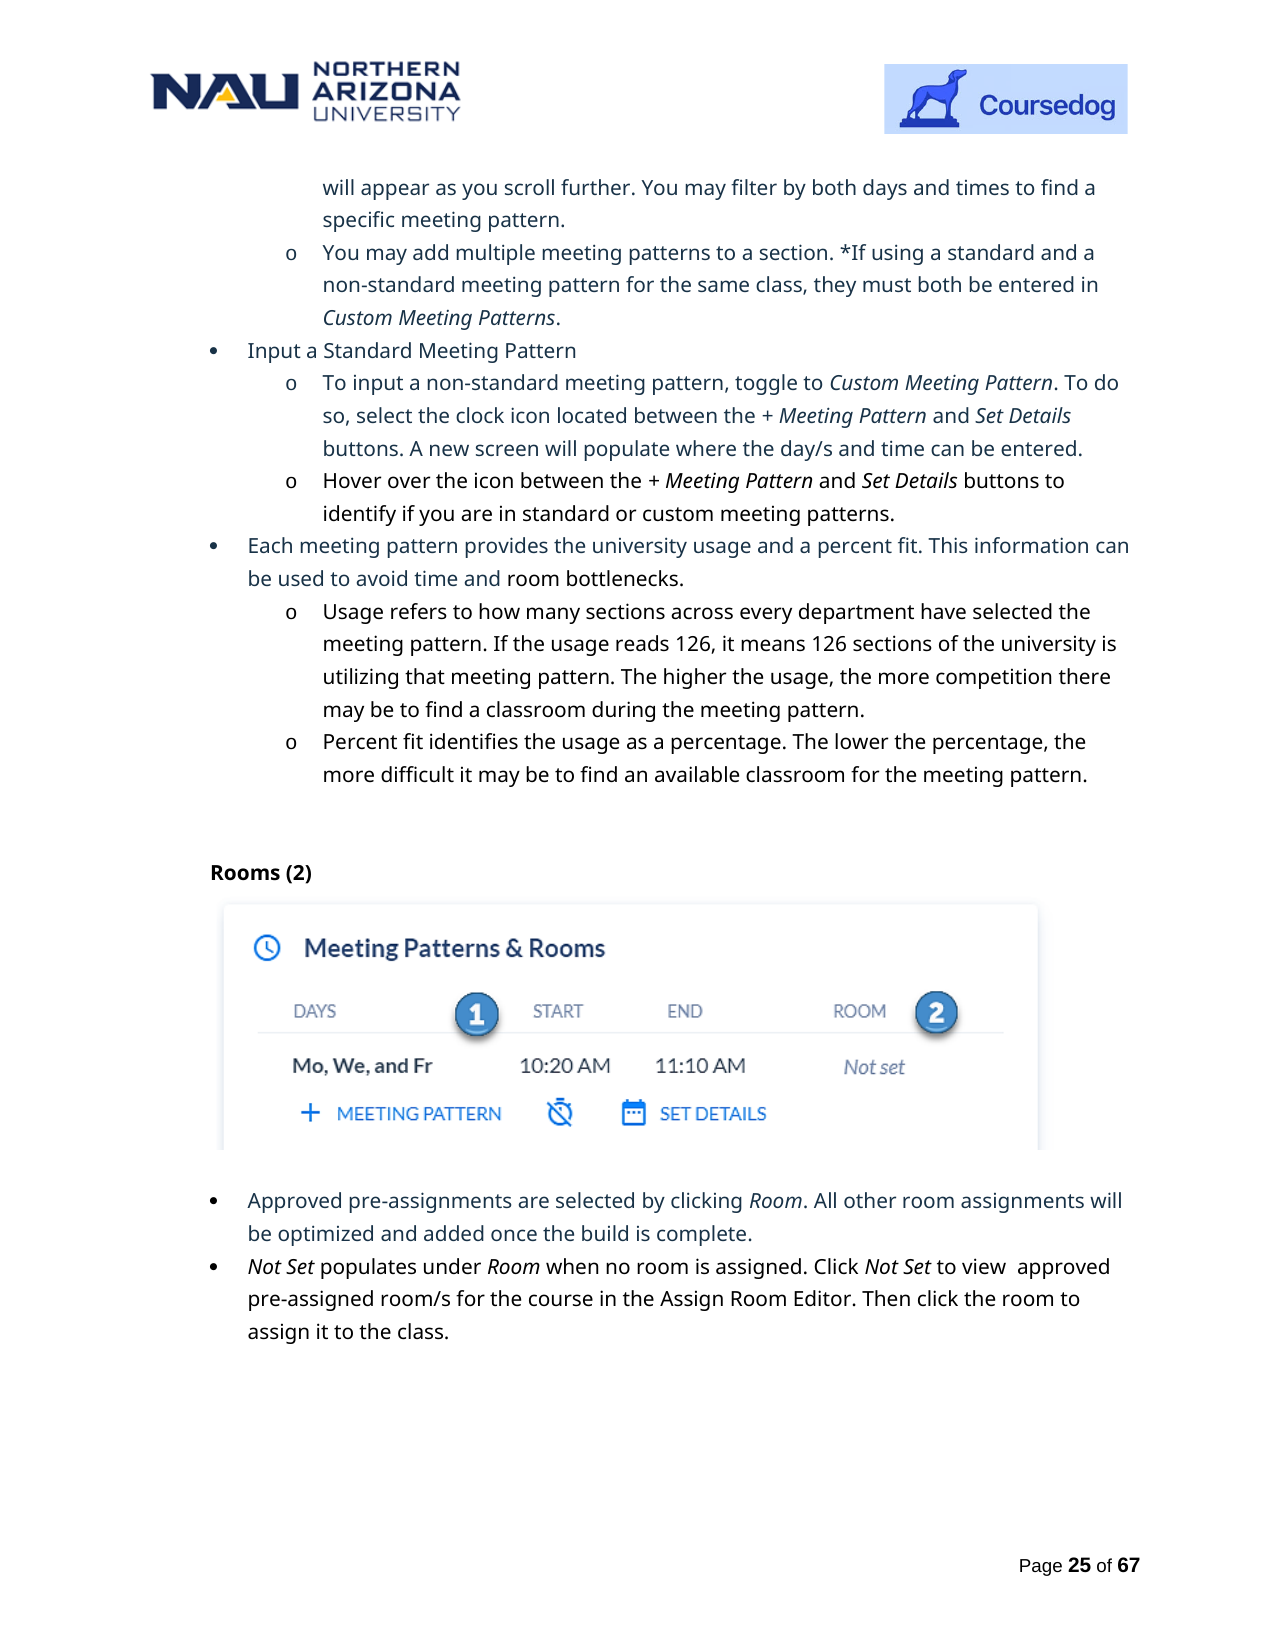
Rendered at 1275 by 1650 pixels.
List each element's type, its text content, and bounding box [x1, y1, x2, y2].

list Usage refers to how many sections across every department have selected the meeting pattern. If the usage reads 126, it means 126 sections of the university is utilizing that meeting pattern. The higher the usage, the more competition there may be to find a classroom during the meeting pattern. [285, 597, 1140, 723]
text Rooms (2) [210, 858, 1140, 886]
list Approved pre-assignments are selected by clicking Room. All other room assignments will be optimized and added once the build is complete. [210, 1187, 1140, 1248]
list Each meeting pattern provides the university usage and a percent fit. This information can be used to avoid time and room bottlenecks. [210, 532, 1140, 593]
list Not Set populates under Room when no room is assigned. Click Not Set to view approved pre-assigned room/s for the course in the Assign Room Editor. Then click the room to assign it to the class. [210, 1252, 1140, 1345]
list Input a Standard Meeting Pattern [210, 336, 1140, 364]
picture [216, 890, 1059, 1150]
picture [884, 64, 1128, 134]
list Hover over the icon between the + Meeting Pattern and Set Details buttons to identify if you are in standard or custom meeting patterns. [285, 466, 1140, 527]
picture [146, 56, 464, 126]
list Percent fit identifies the usage as a percentage. The lower the percentage, the more difficult it may be to find an available classroom for the meeting pattern. [285, 727, 1140, 788]
list You may add multiple meeting patterns to a section. *If using a standard and a non-standard meeting pattern for the same class, they must both be entered in Custom Meeting Patterns. [285, 238, 1140, 332]
list To input a non-standard meeting pattern, toggle to Custom Meeting Pattern. To do so, select the clock icon located between the + Meeting Pattern and Set Details buttons. A new screen will populate where the day/s and time can be entered. [285, 368, 1140, 462]
